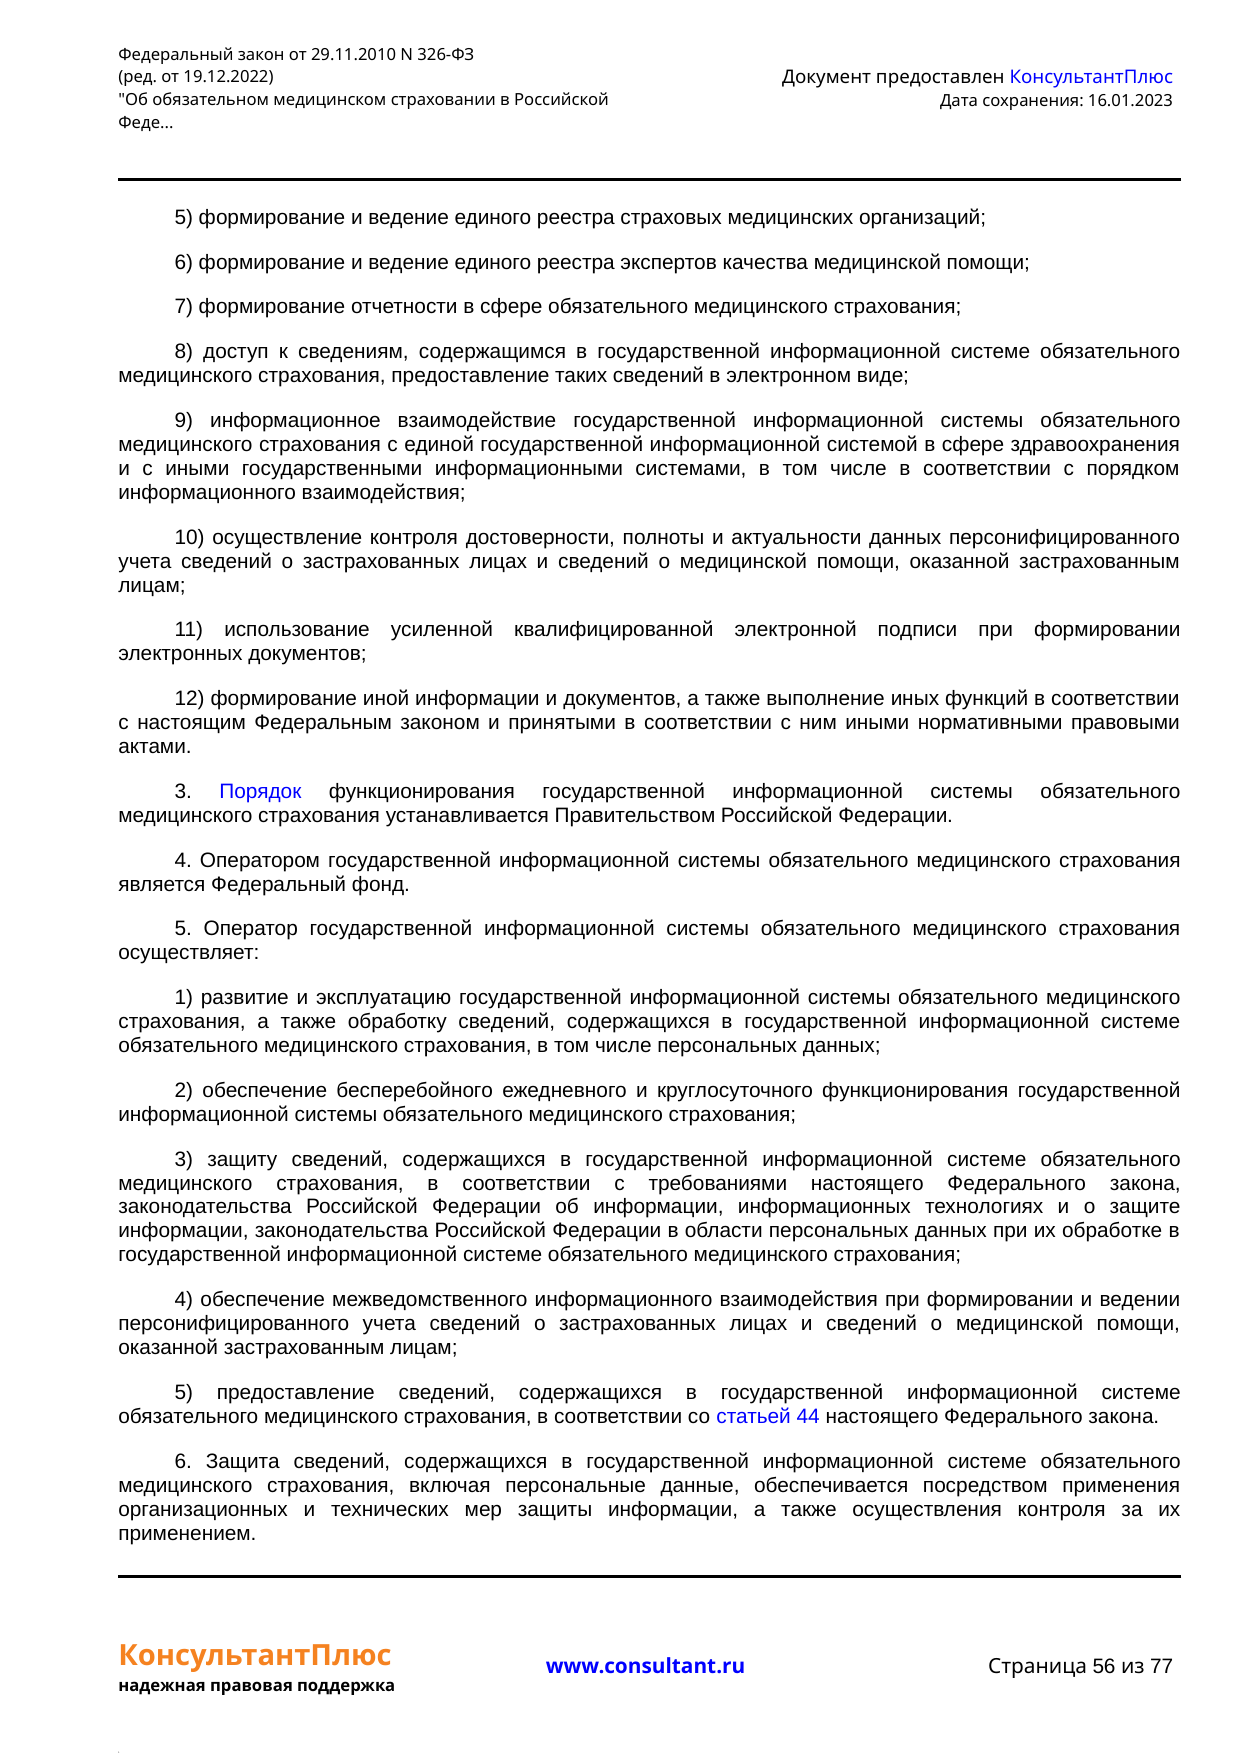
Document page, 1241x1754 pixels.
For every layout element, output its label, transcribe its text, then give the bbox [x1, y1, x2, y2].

text 11) использование усиленной квалифицированной электронной подписи при формировании электронных документов; [118, 617, 1181, 665]
text 4. Оператором государственной информационной системы обязательного медицинского страхования является Федеральный фонд. [118, 847, 1181, 895]
text 9) информационное взаимодействие государственной информационной системы обязательного медицинского страхования с единой государственной информационной системой в сфере здравоохранения и с иными государственными информационными системами, в том числе в соответствии с порядком информационного взаимодействия; [118, 408, 1181, 504]
text 1) развитие и эксплуатацию государственной информационной системы обязательного медицинского страхования, а также обработку сведений, содержащихся в государственной информационной системе обязательного медицинского страхования, в том числе персональных данных; [118, 985, 1181, 1057]
text 10) осуществление контроля достоверности, полноты и актуальности данных персонифицированного учета сведений о застрахованных лицах и сведений о медицинской помощи, оказанной застрахованным лицам; [118, 524, 1181, 596]
text 7) формирование отчетности в сфере обязательного медицинского страхования; [118, 294, 1181, 318]
text 3) защиту сведений, содержащихся в государственной информационной системе обязательного медицинского страхования, в соответствии с требованиями настоящего Федерального закона, законодательства Российской Федерации об информации, информационных технологиях и о защите информации, законодательства Российской Федерации в области персональных данных при их обработке в государственной информационной системе обязательного медицинского страхования; [118, 1146, 1181, 1266]
text 5) предоставление сведений, содержащихся в государственной информационной системе обязательного медицинского страхования, в соответствии со статьей 44 настоящего Федерального закона. [118, 1380, 1181, 1428]
text 5. Оператор государственной информационной системы обязательного медицинского страхования осуществляет: [118, 916, 1181, 964]
text 2) обеспечение бесперебойного ежедневного и круглосуточного функционирования государственной информационной системы обязательного медицинского страхования; [118, 1078, 1181, 1126]
text 4) обеспечение межведомственного информационного взаимодействия при формировании и ведении персонифицированного учета сведений о застрахованных лицах и сведений о медицинской помощи, оказанной застрахованным лицам; [118, 1287, 1181, 1359]
text 12) формирование иной информации и документов, а также выполнение иных функций в соответствии с настоящим Федеральным законом и принятыми в соответствии с ним иными нормативными правовыми актами. [118, 686, 1181, 758]
text 6) формирование и ведение единого реестра экспертов качества медицинской помощи; [118, 249, 1181, 273]
text 3. Порядок функционирования государственной информационной системы обязательного медицинского страхования устанавливается Правительством Российской Федерации. [118, 779, 1181, 827]
text 5) формирование и ведение единого реестра страховых медицинских организаций; [118, 205, 1181, 229]
text 8) доступ к сведениям, содержащимся в государственной информационной системе обязательного медицинского страхования, предоставление таких сведений в электронном виде; [118, 339, 1181, 387]
text 6. Защита сведений, содержащихся в государственной информационной системе обязательного медицинского страхования, включая персональные данные, обеспечивается посредством применения организационных и технических мер защиты информации, а также осуществления контроля за их применением. [118, 1448, 1181, 1544]
